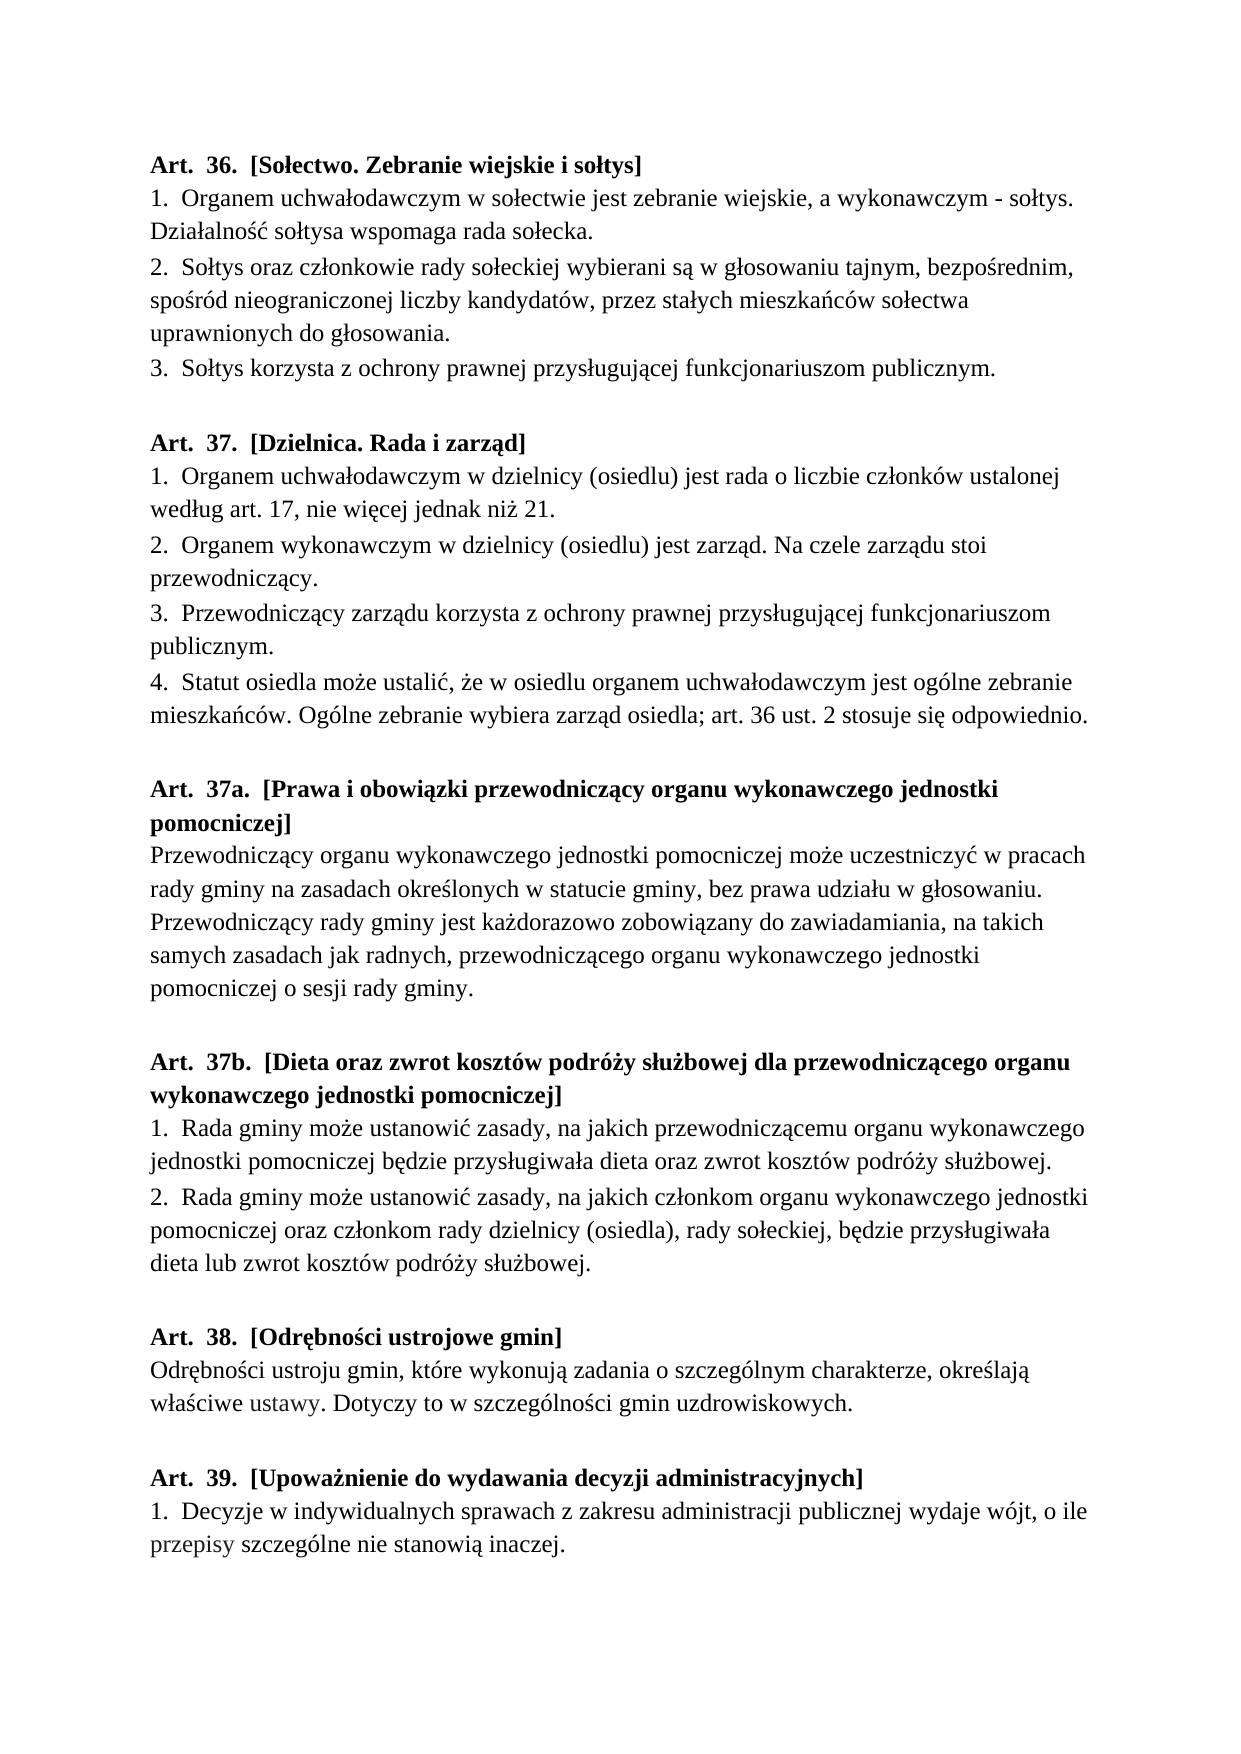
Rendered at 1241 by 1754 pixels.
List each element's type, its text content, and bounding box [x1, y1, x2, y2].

text Art. 38. [Odrębności ustrojowe gmin] [150, 1322, 1090, 1351]
text 2. Sołtys oraz członkowie rady sołeckiej wybierani są w głosowaniu tajnym, bezpośrednim, spośród nieograniczonej liczby kandydatów, przez stałych mieszkańców sołectwa uprawnionych do głosowania. [150, 252, 1090, 347]
text 1. Decyzje w indywidualnych sprawach z zakresu administracji publicznej wydaje wójt, o ile przepisy szczególne nie stanowią inaczej. [150, 1496, 1090, 1557]
text Art. 36. [Sołectwo. Zebranie wiejskie i sołtys] [150, 150, 1090, 179]
text 3. Sołtys korzysta z ochrony prawnej przysługującej funkcjonariuszom publicznym. [150, 353, 1090, 382]
text 2. Organem wykonawczym w dzielnicy (osiedlu) jest zarząd. Na czele zarządu stoi przewodniczący. [150, 530, 1090, 591]
text 1. Organem uchwałodawczym w dzielnicy (osiedlu) jest rada o liczbie członków ustalonej według art. 17, nie więcej jednak niż 21. [150, 461, 1090, 523]
text Odrębności ustroju gmin, które wykonują zadania o szczególnym charakterze, określają właściwe ustawy. Dotyczy to w szczególności gmin uzdrowiskowych. [150, 1355, 1090, 1417]
text Art. 37a. [Prawa i obowiązki przewodniczący organu wykonawczego jednostki pomocniczej] [150, 774, 1090, 836]
text 4. Statut osiedla może ustalić, że w osiedlu organem uchwałodawczym jest ogólne zebranie mieszkańców. Ogólne zebranie wybiera zarząd osiedla; art. 36 ust. 2 stosuje się odpowiednio. [150, 667, 1090, 729]
text 2. Rada gminy może ustanowić zasady, na jakich członkom organu wykonawczego jednostki pomocniczej oraz członkom rady dzielnicy (osiedla), rady sołeckiej, będzie przysługiwała dieta lub zwrot kosztów podróży służbowej. [150, 1182, 1090, 1277]
text 3. Przewodniczący zarządu korzysta z ochrony prawnej przysługującej funkcjonariuszom publicznym. [150, 598, 1090, 660]
text Art. 39. [Upoważnienie do wydawania decyzji administracyjnych] [150, 1463, 1090, 1491]
text 1. Organem uchwałodawczym w sołectwie jest zebranie wiejskie, a wykonawczym - sołtys. Działalność sołtysa wspomaga rada sołecka. [150, 183, 1090, 245]
text 1. Rada gminy może ustanowić zasady, na jakich przewodniczącemu organu wykonawczego jednostki pomocniczej będzie przysługiwała dieta oraz zwrot kosztów podróży służbowej. [150, 1113, 1090, 1175]
text Art. 37. [Dzielnica. Rada i zarząd] [150, 428, 1090, 457]
text Art. 37b. [Dieta oraz zwrot kosztów podróży służbowej dla przewodniczącego organu wykonawczego jednostki pomocniczej] [150, 1047, 1090, 1109]
text Przewodniczący organu wykonawczego jednostki pomocniczej może uczestniczyć w pracach rady gminy na zasadach określonych w statucie gminy, bez prawa udziału w głosowaniu. Przewodniczący rady gminy jest każdorazowo zobowiązany do zawiadamiania, na takich samych zasadach jak radnych, przewodniczącego organu wykonawczego jednostki pomocniczej o sesji rady gminy. [150, 841, 1090, 1001]
